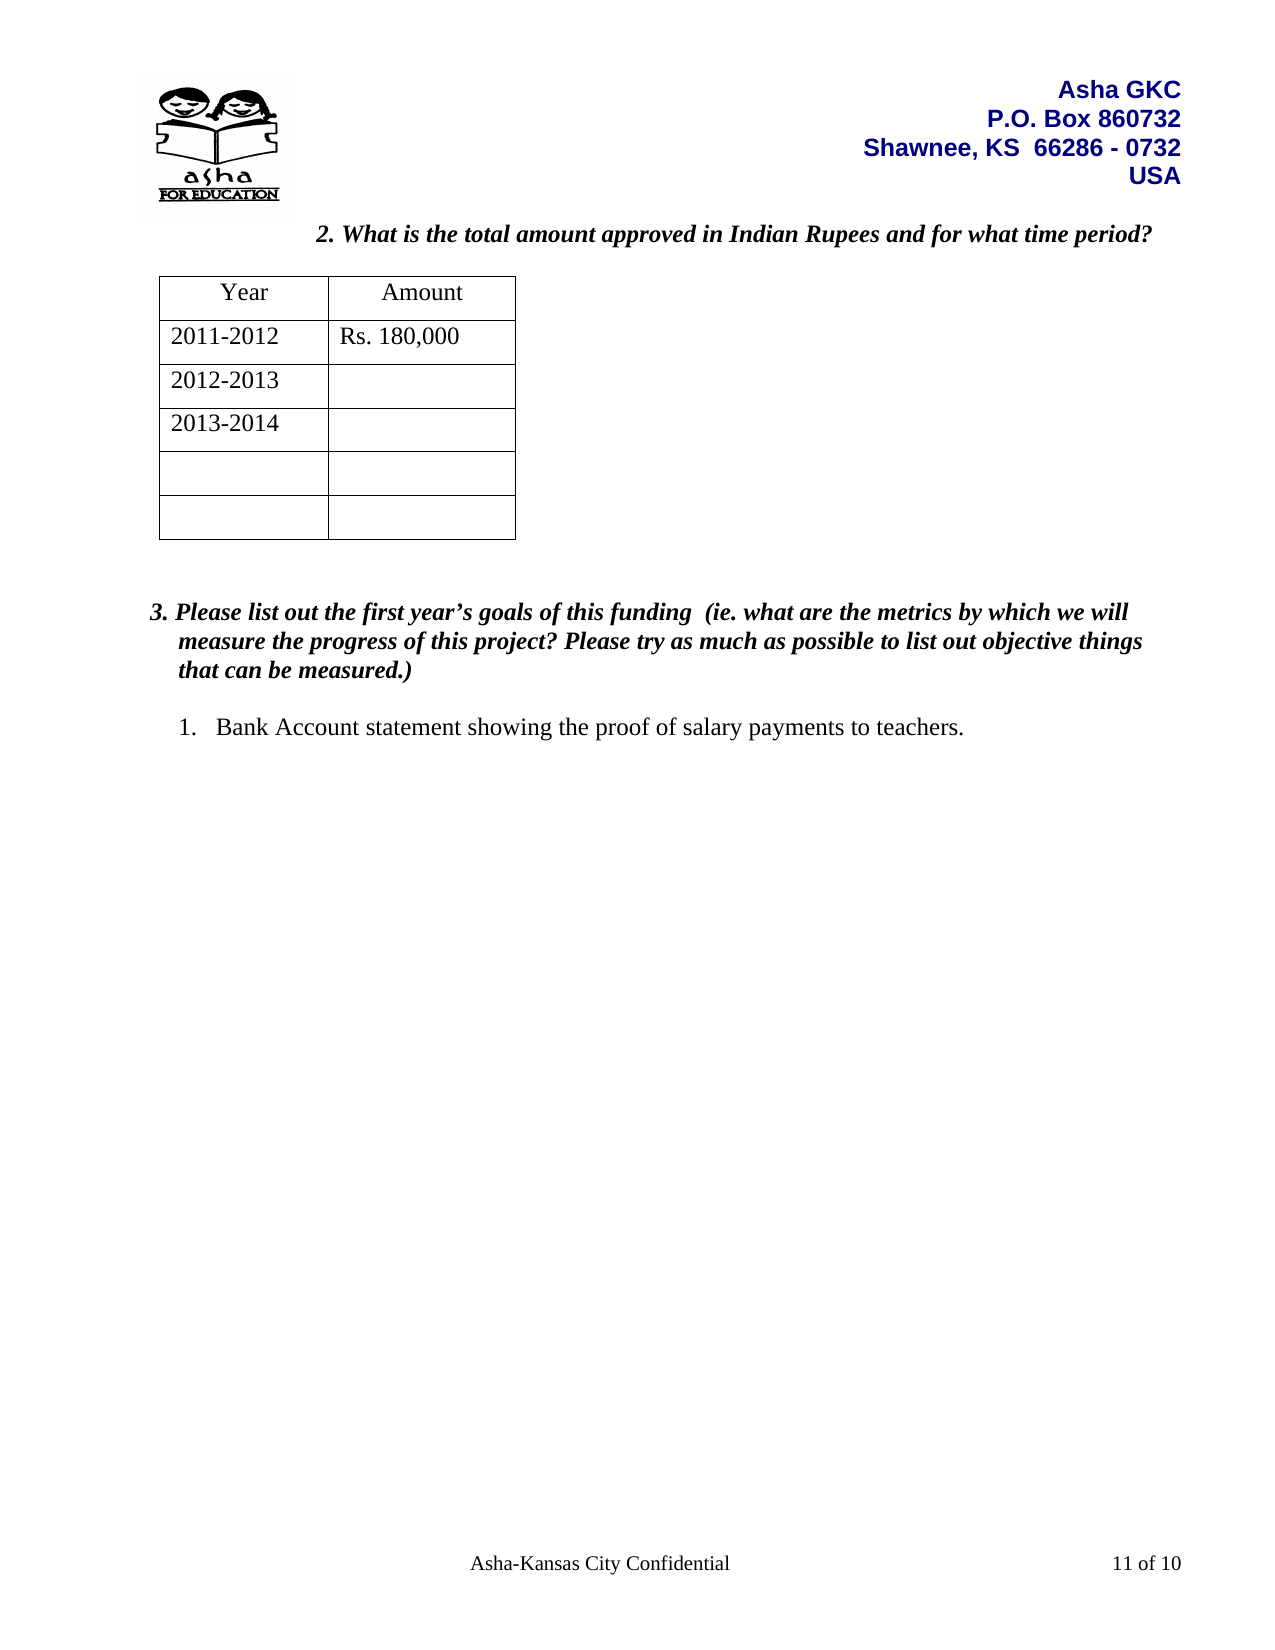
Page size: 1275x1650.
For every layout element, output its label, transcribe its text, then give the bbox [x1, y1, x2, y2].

table_cell Rs. 180,000 [329, 321, 515, 364]
table_cell [329, 496, 515, 539]
table_cell [329, 365, 515, 407]
table_cell 2011-2012 [160, 321, 328, 364]
table_header Amount [329, 277, 515, 320]
table_cell [160, 452, 328, 495]
table_cell [160, 496, 328, 539]
table_header 3. Please list out the first year’s goals of this funding (ie. what are the metrics by which we will measure the progress of this project? Please try as much as possible to list out objective things that can be measured.) Bank Account statement showing the proof of salary payments to teachers. [149, 597, 1181, 1304]
text 2. What is the total amount approved in Indian Rupees and for what time period? [150, 219, 1181, 247]
table_cell [329, 452, 515, 495]
table_header Year [160, 277, 328, 320]
table_cell 2013-2014 [160, 409, 328, 451]
table_cell [329, 409, 515, 451]
table_cell 2012-2013 [160, 365, 328, 407]
